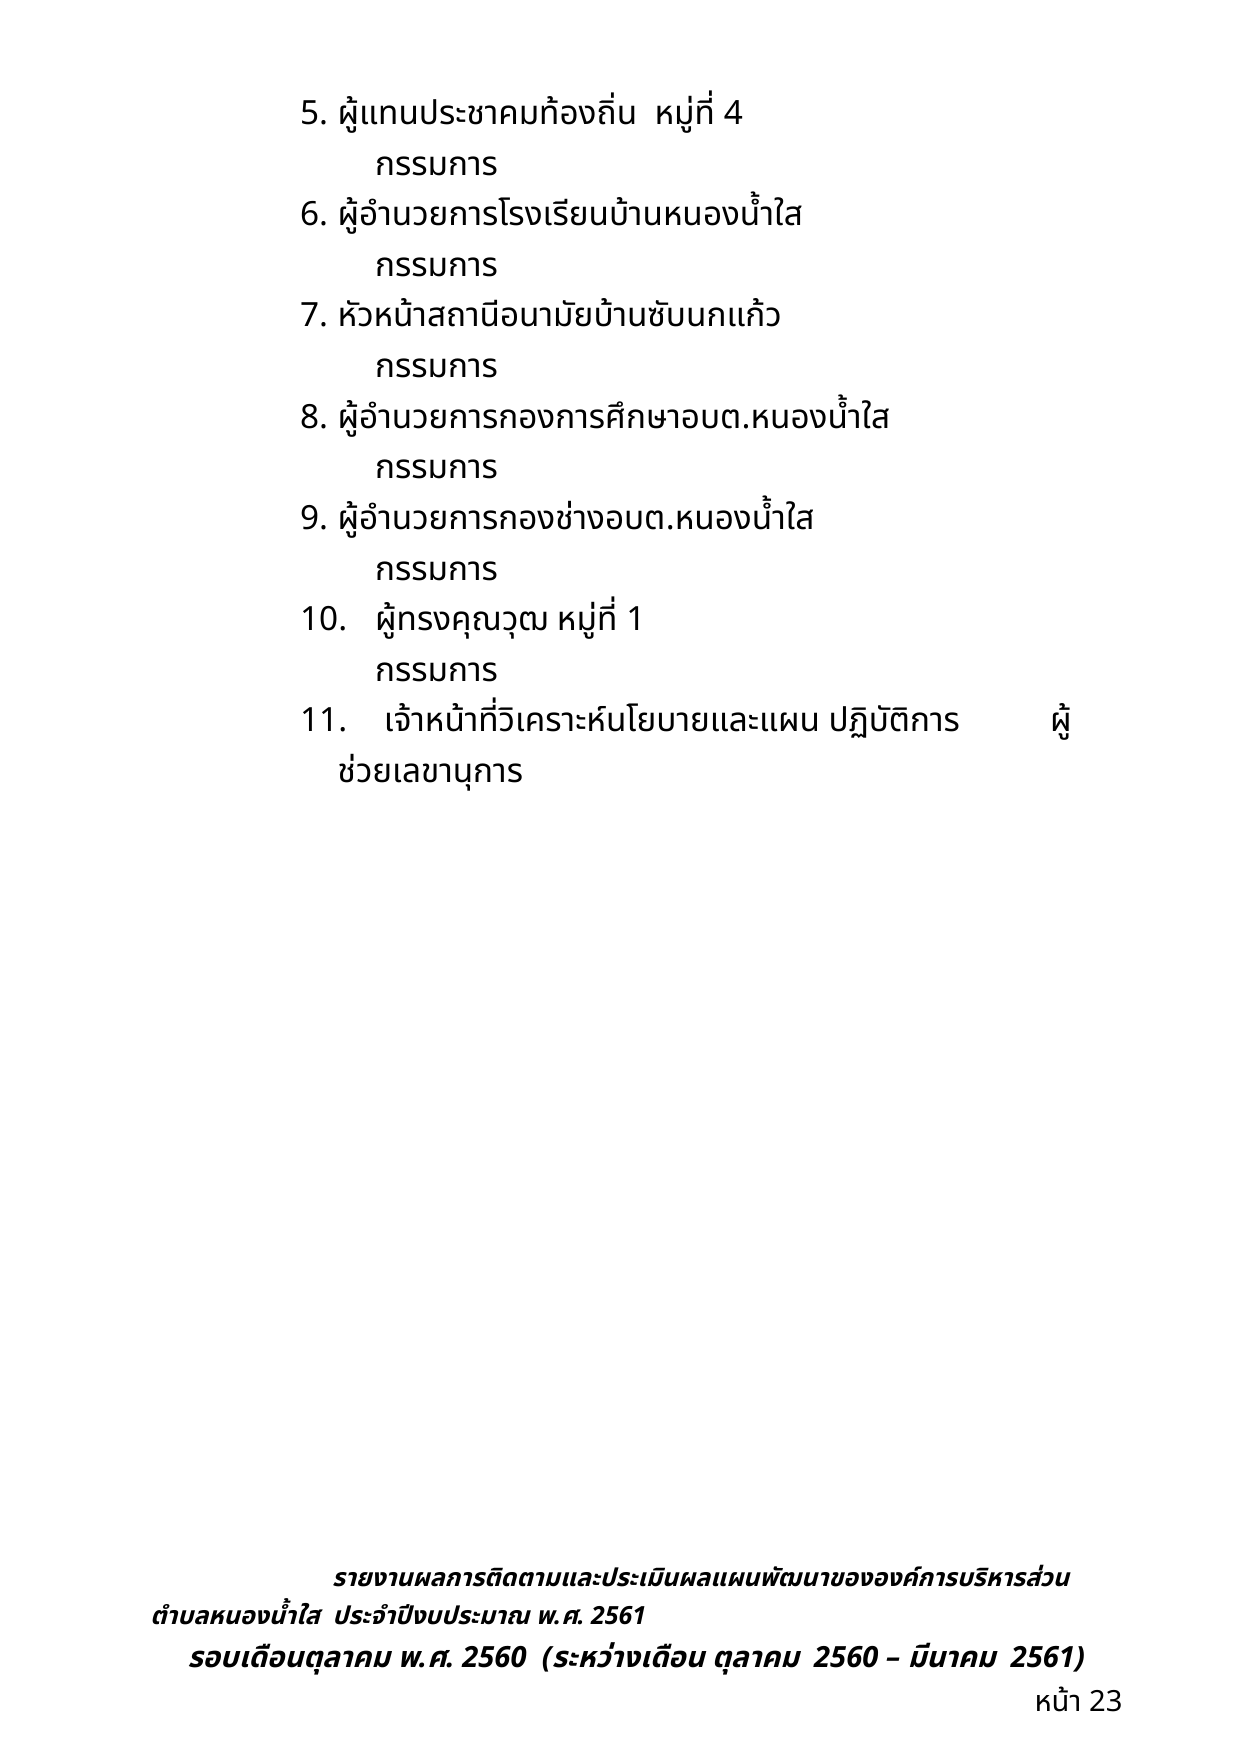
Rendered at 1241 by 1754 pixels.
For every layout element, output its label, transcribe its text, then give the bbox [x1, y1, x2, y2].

list ผู้อำนวยการกองการศึกษาอบต.หนองน้ำใส กรรมการ [300, 392, 1122, 494]
list ผู้อำนวยการโรงเรียนบ้านหนองน้ำใส กรรมการ [300, 190, 1122, 291]
list ผู้ทรงคุณวุฒ หมู่ที่ 1 กรรมการ [300, 595, 1122, 696]
list เจ้าหน้าที่วิเคราะห์นโยบายและแผน ปฏิบัติการ ผู้ช่วยเลขานุการ [300, 696, 1122, 797]
list ผู้อำนวยการกองช่างอบต.หนองน้ำใส กรรมการ [300, 494, 1122, 595]
list หัวหน้าสถานีอนามัยบ้านซับนกแก้ว กรรมการ [300, 291, 1122, 392]
list ผู้แทนประชาคมท้องถิ่น หมู่ที่ 4 กรรมการ [300, 89, 1122, 190]
